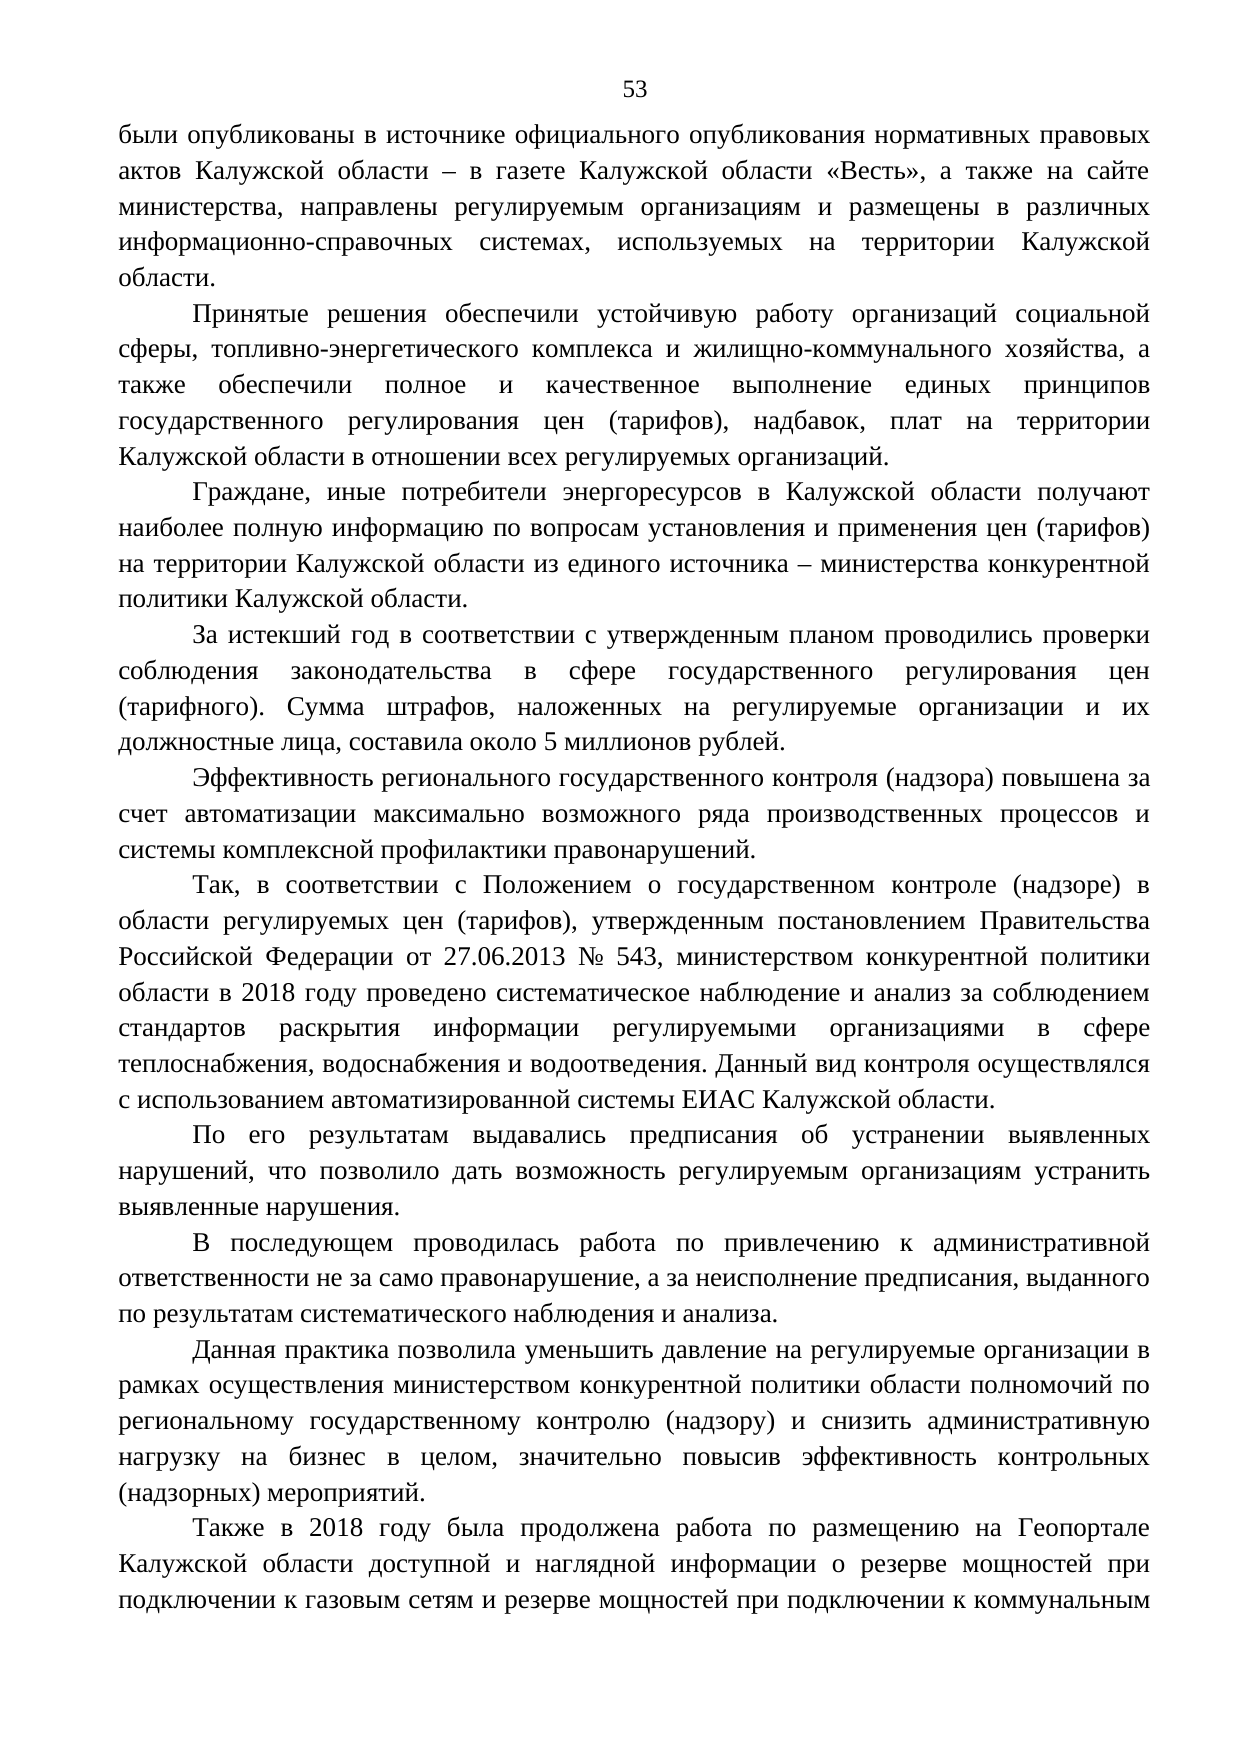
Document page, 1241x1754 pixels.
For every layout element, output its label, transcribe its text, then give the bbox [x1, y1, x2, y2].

text В последующем проводилась работа по привлечению к административной ответственности не за само правонарушение, а за неисполнение предписания, выданного по результатам систематического наблюдения и анализа. [118, 1226, 1152, 1328]
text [118, 118, 1152, 292]
text Данная практика позволила уменьшить давление на регулируемые организации в рамках осуществления министерством конкурентной политики области полномочий по региональному государственному контролю (надзору) и снизить административную нагрузку на бизнес в целом, значительно повысив эффективность контрольных (надзорных) мероприятий. [118, 1333, 1152, 1507]
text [118, 1512, 1152, 1614]
text По его результатам выдавались предписания об устранении выявленных нарушений, что позволило дать возможность регулируемым организациям устранить выявленные нарушения. [118, 1118, 1152, 1221]
text Эффективность регионального государственного контроля (надзора) повышена за счет автоматизации максимально возможного ряда производственных процессов и системы комплексной профилактики правонарушений. [118, 761, 1152, 864]
text За истекший год в соответствии с утвержденным планом проводились проверки соблюдения законодательства в сфере государственного регулирования цен (тарифного). Сумма штрафов, наложенных на регулируемые организации и их должностные лица, составила около 5 миллионов рублей. [118, 618, 1152, 757]
text Граждане, иные потребители энергоресурсов в Калужской области получают наиболее полную информацию по вопросам установления и применения цен (тарифов) на территории Калужской области из единого источника – министерства конкурентной политики Калужской области. [118, 475, 1152, 614]
text Принятые решения обеспечили устойчивую работу организаций социальной сферы, топливно-энергетического комплекса и жилищно-коммунального хозяйства, а также обеспечили полное и качественное выполнение единых принципов государственного регулирования цен (тарифов), надбавок, плат на территории Калужской области в отношении всех регулируемых организаций. [118, 297, 1152, 471]
text Так, в соответствии с Положением о государственном контроле (надзоре) в области регулируемых цен (тарифов), утвержденным постановлением Правительства Российской Федерации от 27.06.2013 № 543, министерством конкурентной политики области в 2018 году проведено систематическое наблюдение и анализ за соблюдением стандартов раскрытия информации регулируемыми организациями в сфере теплоснабжения, водоснабжения и водоотведения. Данный вид контроля осуществлялся с использованием автоматизированной системы ЕИАС Калужской области. [118, 868, 1152, 1114]
